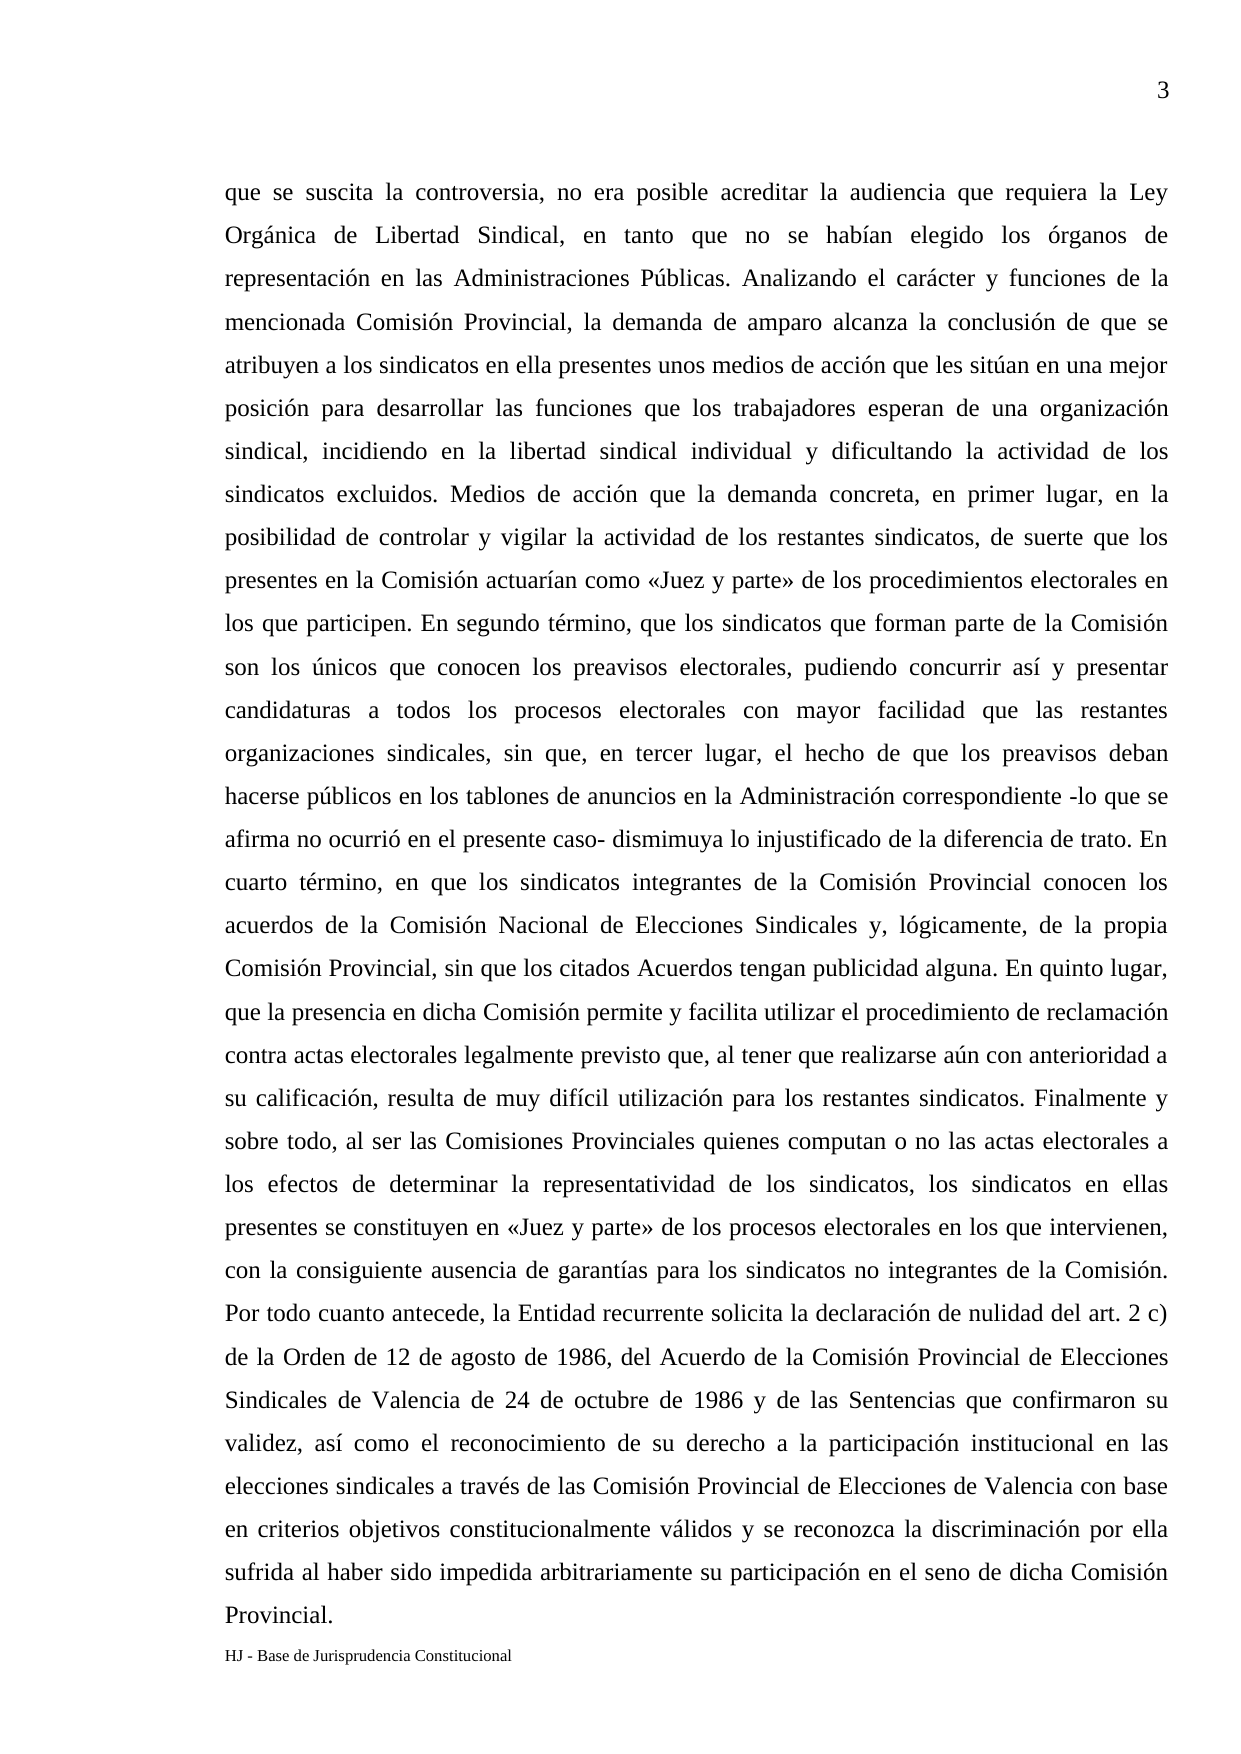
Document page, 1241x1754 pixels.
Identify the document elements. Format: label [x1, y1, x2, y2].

text [224, 177, 1169, 1629]
